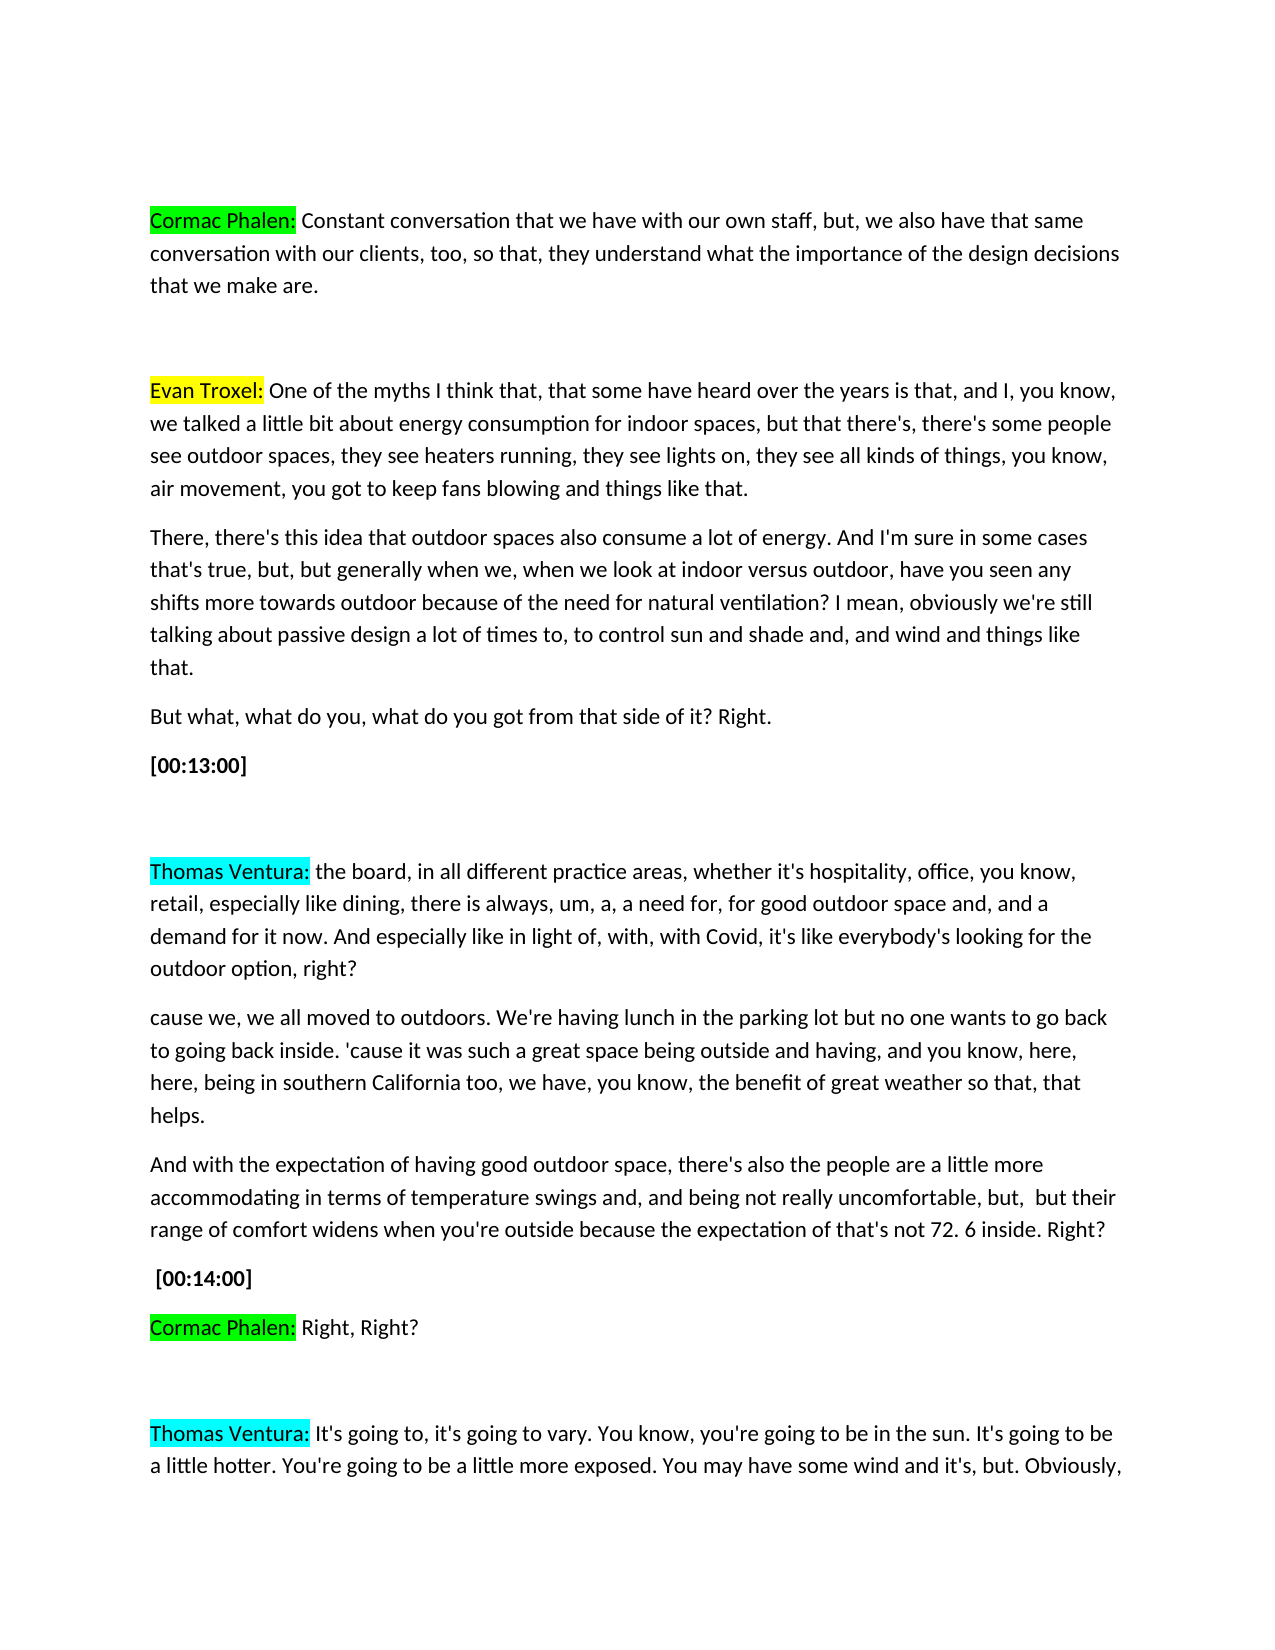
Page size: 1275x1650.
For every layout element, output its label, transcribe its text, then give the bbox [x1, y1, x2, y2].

text Thomas Ventura: the board, in all different practice areas, whether it's hospitality, office, you know, retail, especially like dining, there is always, um, a, a need for, for good outdoor space and, and a demand for it now. And especially like in light of, with, with Covid, it's like everybody's looking for the outdoor option, right? [150, 857, 1125, 982]
text And with the expectation of having good outdoor space, there's also the people are a little more accommodating in terms of temperature swings and, and being not really uncomfortable, but, but their range of comfort widens when you're outside because the expectation of that's not 72. 6 inside. Right? [150, 1150, 1125, 1243]
text But what, what do you, what do you got from that side of it? Right. [150, 702, 1125, 730]
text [150, 1419, 1125, 1479]
text There, there's this idea that outdoor spaces also consume a lot of energy. And I'm sure in some cases that's true, but, but generally when we, when we look at indoor versus outdoor, have you seen any shifts more towards outdoor because of the need for natural ventilation? I mean, obviously we're still talking about passive design a lot of times to, to control sun and shade and, and wind and things like that. [150, 523, 1125, 681]
text Cormac Phalen: Right, Right? [150, 1313, 1125, 1341]
text [00:13:00] [150, 751, 1125, 779]
text Evan Troxel: One of the myths I think that, that some have heard over the years is that, and I, you know, we talked a little bit about energy consumption for indoor spaces, but that there's, there's some people see outdoor spaces, they see heaters running, they see lights on, they see all kinds of things, you know, air movement, you got to keep fans blowing and things like that. [150, 376, 1125, 502]
text cause we, we all moved to outdoors. We're having lunch in the parking lot but no one wants to go back to going back inside. 'cause it was such a great space being outside and having, and you know, here, here, being in southern California too, we have, you know, the benefit of great weather so that, that helps. [150, 1003, 1125, 1129]
text [00:14:00] [150, 1264, 1125, 1292]
text Cormac Phalen: Constant conversation that we have with our own staff, but, we also have that same conversation with our clients, too, so that, they understand what the importance of the design decisions that we make are. [150, 206, 1125, 299]
